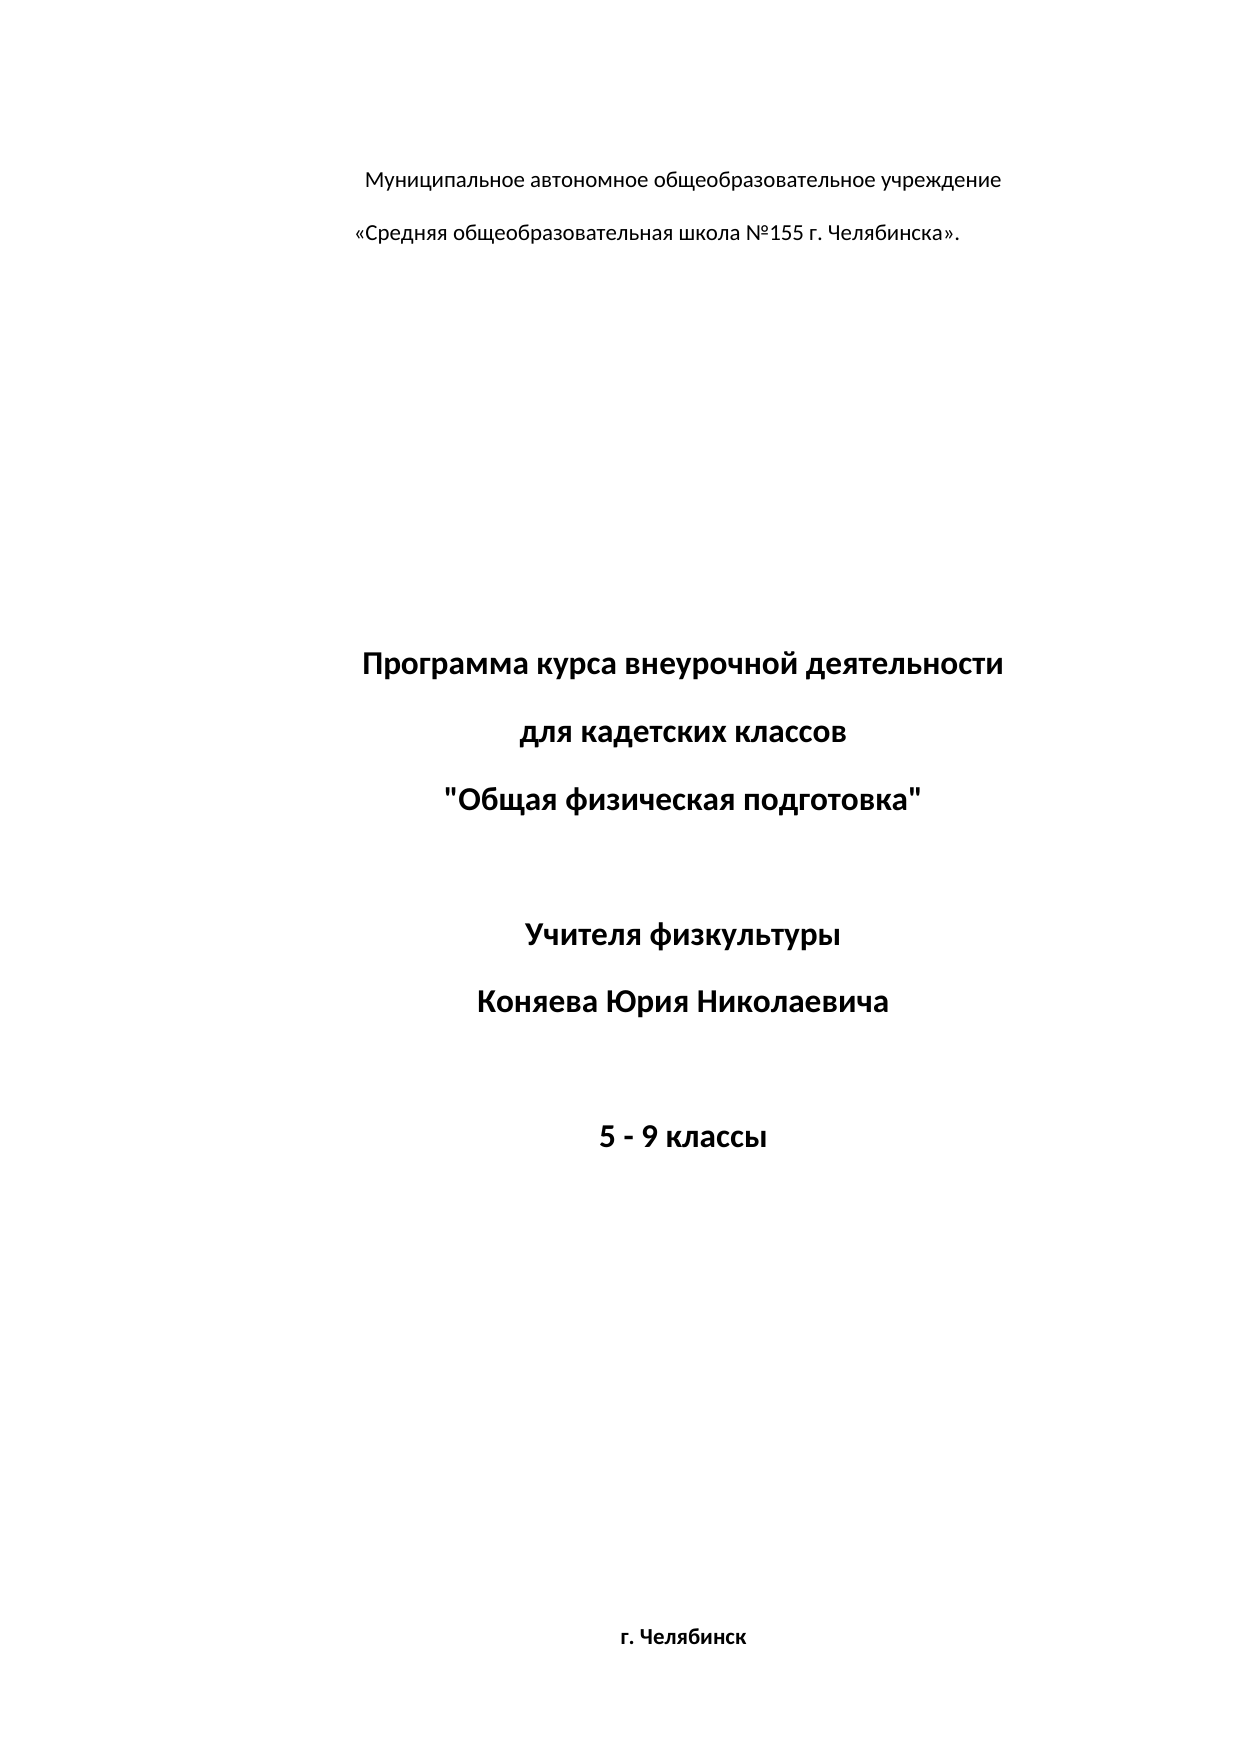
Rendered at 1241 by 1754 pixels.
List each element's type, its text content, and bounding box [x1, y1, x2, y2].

text г. Челябинск [215, 1622, 1152, 1650]
text для кадетских классов [215, 710, 1152, 751]
text 5 - 9 классы [215, 1116, 1152, 1156]
text «Средняя общеобразовательная школа №155 г. Челябинска». [162, 218, 1152, 246]
text "Общая физическая подготовка" [215, 777, 1152, 818]
text Коняева Юрия Николаевича [215, 980, 1152, 1021]
text Программа курса внеурочной деятельности [215, 642, 1152, 683]
text Муниципальное автономное общеобразовательное учреждение [215, 165, 1152, 193]
text Учителя физкультуры [215, 913, 1152, 953]
